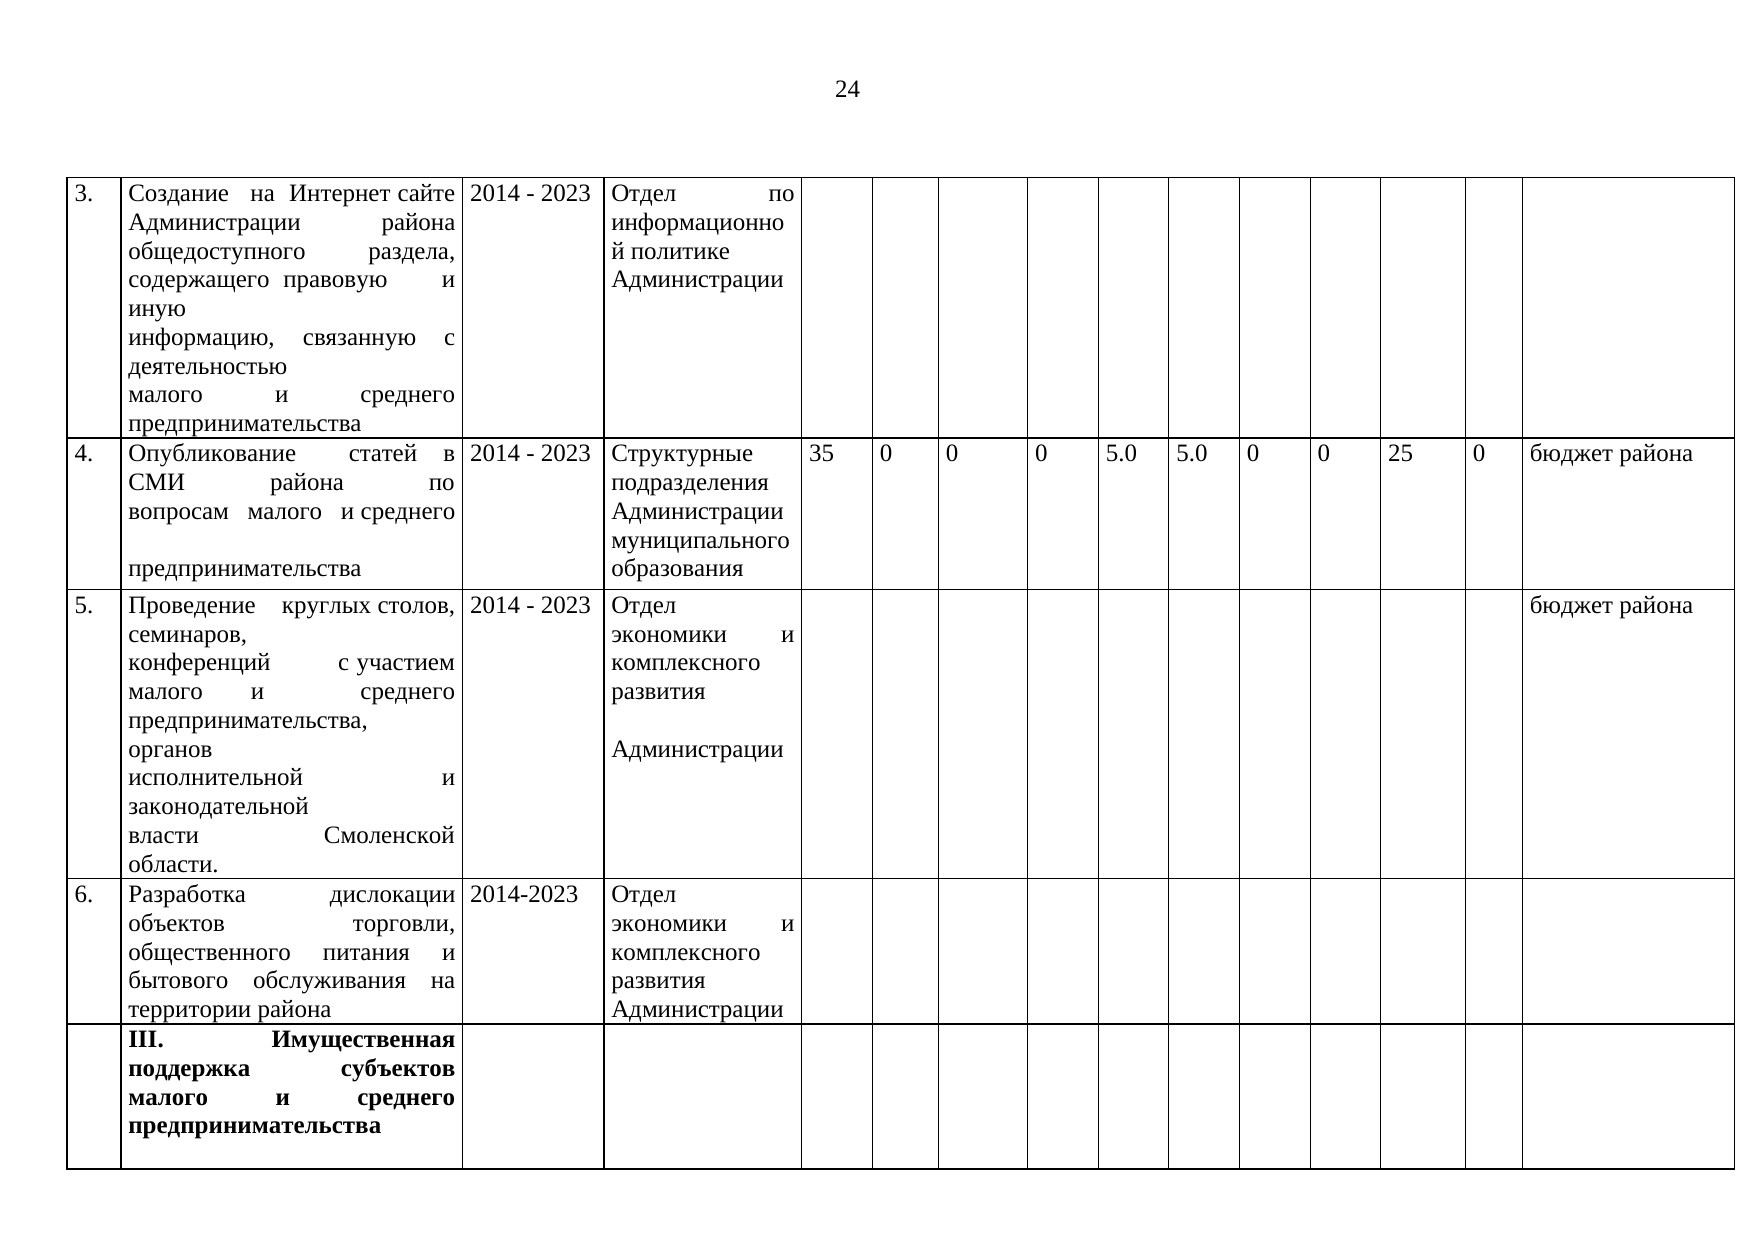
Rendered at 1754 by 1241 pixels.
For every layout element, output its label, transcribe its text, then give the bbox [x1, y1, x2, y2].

table_cell [1466, 178, 1522, 437]
table_cell [802, 1025, 872, 1168]
table_cell Отдел по информационной политике Администрации [605, 178, 801, 437]
table_cell Опубликование статей в СМИ района по вопросам малого и среднего предпринимательства [122, 439, 462, 588]
table_cell [1311, 1025, 1380, 1168]
table_cell Отдел экономики и комплексного развития Администрации [605, 590, 801, 877]
table_cell 25 [1381, 439, 1465, 588]
table_cell [1466, 1025, 1522, 1168]
table_cell [873, 1025, 938, 1168]
table_cell [939, 1025, 1027, 1168]
table_cell [939, 178, 1027, 437]
table_cell [1240, 879, 1310, 1023]
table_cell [605, 879, 801, 1023]
table_cell [1381, 1025, 1465, 1168]
table_cell [939, 590, 1027, 877]
table_cell [1240, 178, 1310, 437]
table_cell [1523, 178, 1734, 437]
table_cell 2014-2023 [463, 879, 603, 1023]
table_cell [802, 178, 872, 437]
table_cell Создание на Интернет сайте Администрации района общедоступного раздела, содержащего правовую и иную информацию, связанную с деятельностью малого и среднего предпринимательства [122, 178, 462, 437]
table_cell [802, 590, 872, 877]
table_cell 0 [1028, 439, 1098, 588]
table_cell 0 [873, 439, 938, 588]
table_cell [68, 1025, 120, 1168]
table_cell [1169, 1025, 1239, 1168]
table_cell 2014 - 2023 [463, 439, 603, 588]
table_cell [1028, 178, 1098, 437]
table_cell 0 [1240, 439, 1310, 588]
table_cell 2014 - 2023 [463, 178, 603, 437]
table_cell III. Имущественная поддержка субъектов малого и среднего предпринимательства [122, 1025, 462, 1168]
table_cell 3. [68, 178, 120, 437]
table_cell 5. [68, 590, 120, 877]
table_cell [873, 590, 938, 877]
table_cell [1381, 590, 1465, 877]
table_cell [1028, 590, 1098, 877]
table_cell [1099, 879, 1168, 1023]
table_cell 35 [802, 439, 872, 588]
table_cell 2014 - 2023 [463, 590, 603, 877]
table_cell Проведение круглых столов, семинаров, конференций с участием малого и среднего предпринимательства, органов исполнительной и законодательной власти Смоленской области. [122, 590, 462, 877]
table_cell 0 [939, 439, 1027, 588]
table_cell [1169, 590, 1239, 877]
table_cell 4. [68, 439, 120, 588]
table_cell [1028, 879, 1098, 1023]
table_cell [873, 879, 938, 1023]
table_cell [1240, 1025, 1310, 1168]
table_cell [1028, 1025, 1098, 1168]
table_cell 5.0 [1169, 439, 1239, 588]
table_cell [1466, 590, 1522, 877]
table_cell бюджет района [1523, 439, 1734, 588]
table_cell 5.0 [1099, 439, 1168, 588]
table_cell [873, 178, 938, 437]
table_cell [1381, 879, 1465, 1023]
table_cell [1466, 879, 1522, 1023]
table_cell [1099, 590, 1168, 877]
table_cell [1381, 178, 1465, 437]
table_cell Структурные подразделения Администрации муниципального образования [605, 439, 801, 588]
table_cell [1523, 879, 1734, 1023]
table_cell бюджет района [1523, 590, 1734, 877]
table_cell [1169, 879, 1239, 1023]
table_cell 0 [1466, 439, 1522, 588]
table_cell 6. [68, 879, 120, 1023]
table_cell [1099, 178, 1168, 437]
table_cell 0 [1311, 439, 1380, 588]
table_cell [1240, 590, 1310, 877]
table_cell [1169, 178, 1239, 437]
table_cell [802, 879, 872, 1023]
table_cell [605, 1025, 801, 1168]
table_cell [463, 1025, 603, 1168]
table_cell Разработка дислокации объектов торговли, общественного питания и бытового обслуживания на территории района [122, 879, 462, 1023]
table_cell [1311, 879, 1380, 1023]
table_cell [939, 879, 1027, 1023]
table_cell [1311, 178, 1380, 437]
table_cell [1099, 1025, 1168, 1168]
table_cell [1523, 1025, 1734, 1168]
table_cell [1311, 590, 1380, 877]
